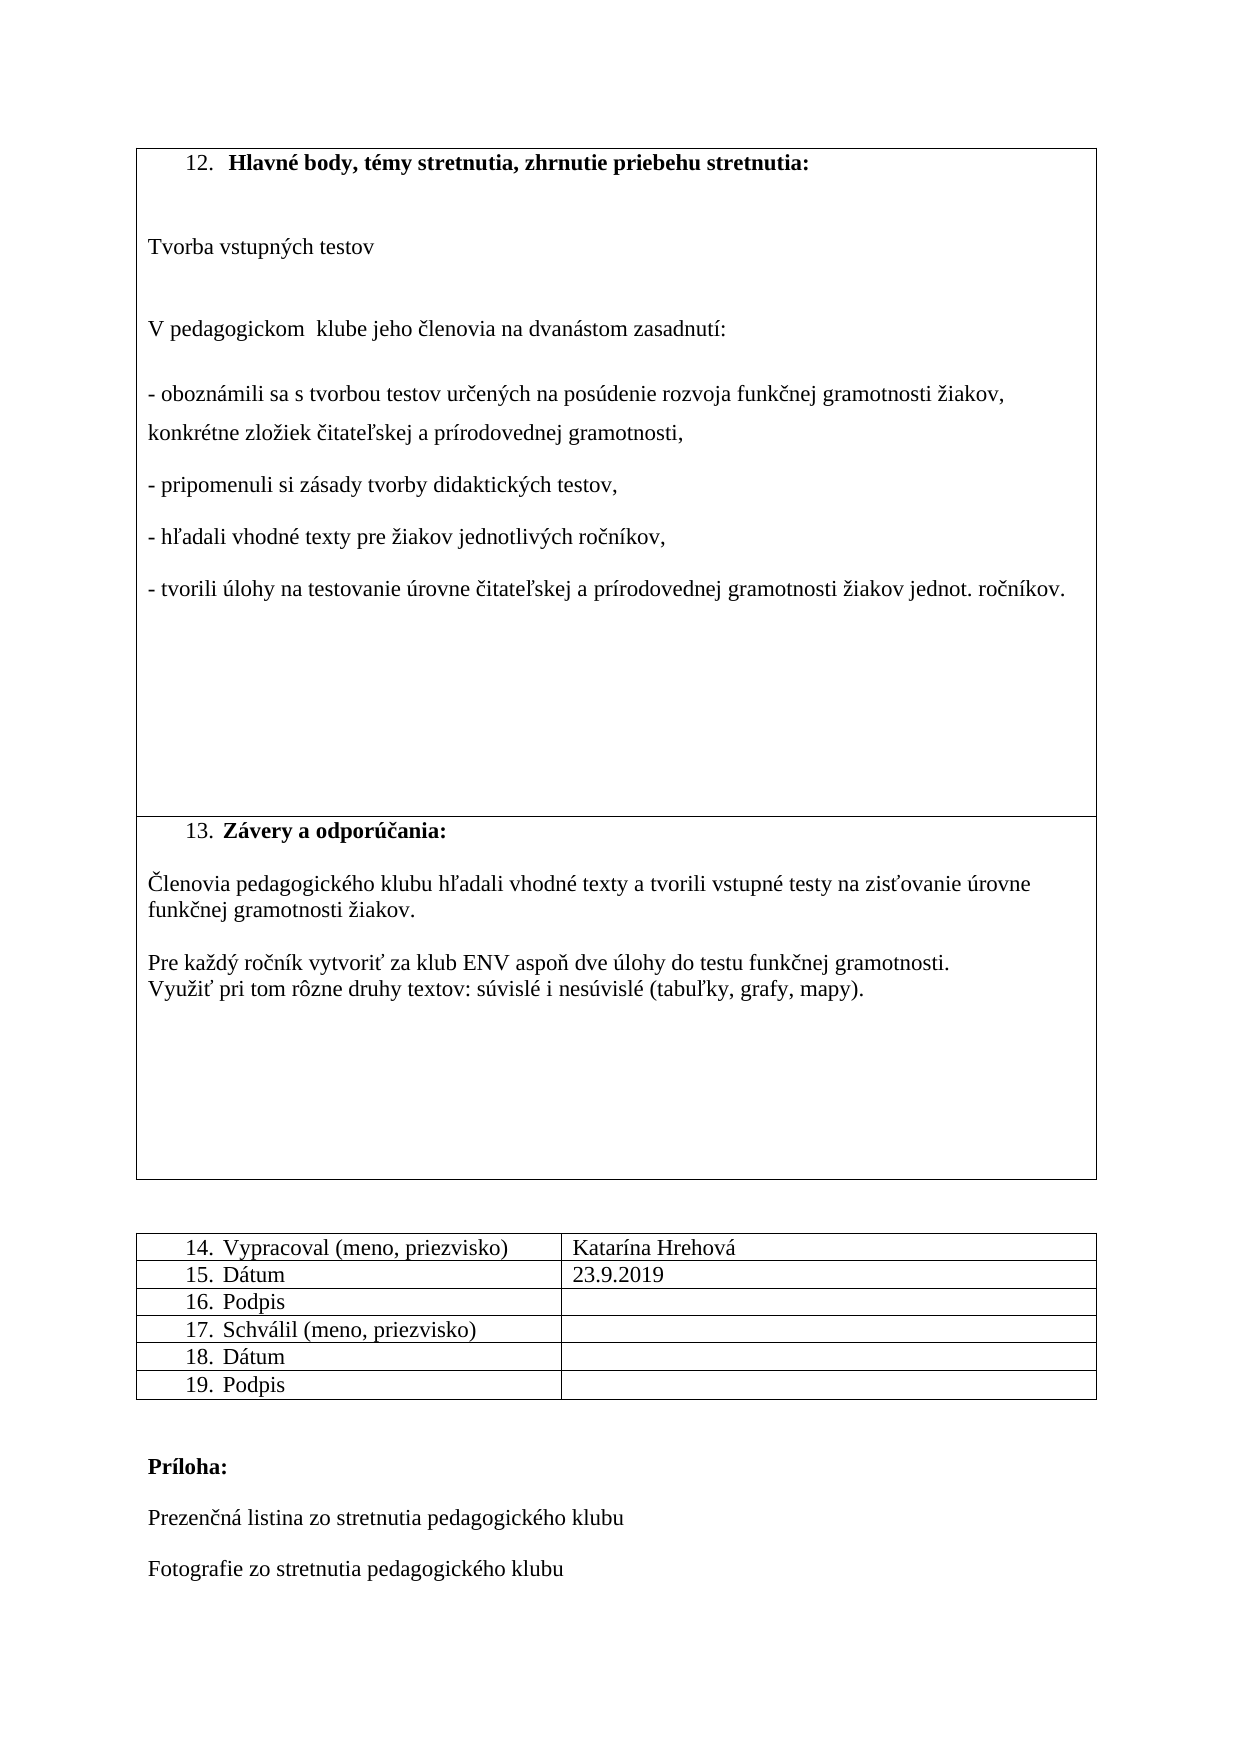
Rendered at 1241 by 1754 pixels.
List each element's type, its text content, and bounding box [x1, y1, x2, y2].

table_cell Dátum [137, 1343, 561, 1369]
table_cell Hlavné body, témy stretnutia, zhrnutie priebehu stretnutia: Tvorba vstupných testov V pedagogickom klube jeho členovia na dvanástom zasadnutí: - oboznámili sa s tvorbou testov určených na posúdenie rozvoja funkčnej gramotnosti žiakov, konkrétne zložiek čitateľskej a prírodovednej gramotnosti, - pripomenuli si zásady tvorby didaktických testov, - hľadali vhodné texty pre žiakov jednotlivých ročníkov, - tvorili úlohy na testovanie úrovne čitateľskej a prírodovednej gramotnosti žiakov jednot. ročníkov. [137, 149, 1096, 816]
table_cell [562, 1371, 1096, 1399]
table_cell [562, 1343, 1096, 1369]
text Príloha: [148, 1453, 1093, 1479]
text Prezenčná listina zo stretnutia pedagogického klubu [148, 1504, 1093, 1530]
table_cell Schválil (meno, priezvisko) [137, 1316, 561, 1342]
text Fotografie zo stretnutia pedagogického klubu [148, 1555, 1093, 1581]
table_cell Podpis [137, 1289, 561, 1315]
table_cell [562, 1316, 1096, 1342]
table_header Katarína Hrehová [562, 1234, 1096, 1260]
table_cell [562, 1289, 1096, 1315]
table_cell Dátum [137, 1261, 561, 1287]
table_cell Závery a odporúčania: Členovia pedagogického klubu hľadali vhodné texty a tvorili vstupné testy na zisťovanie úrovne funkčnej gramotnosti žiakov. Pre každý ročník vytvoriť za klub ENV aspoň dve úlohy do testu funkčnej gramotnosti. Využiť pri tom rôzne druhy textov: súvislé i nesúvislé (tabuľky, grafy, mapy). [137, 817, 1096, 1178]
table_cell 23.9.2019 [562, 1261, 1096, 1287]
table_cell Podpis [137, 1371, 561, 1399]
table_header Vypracoval (meno, priezvisko) [137, 1234, 561, 1260]
